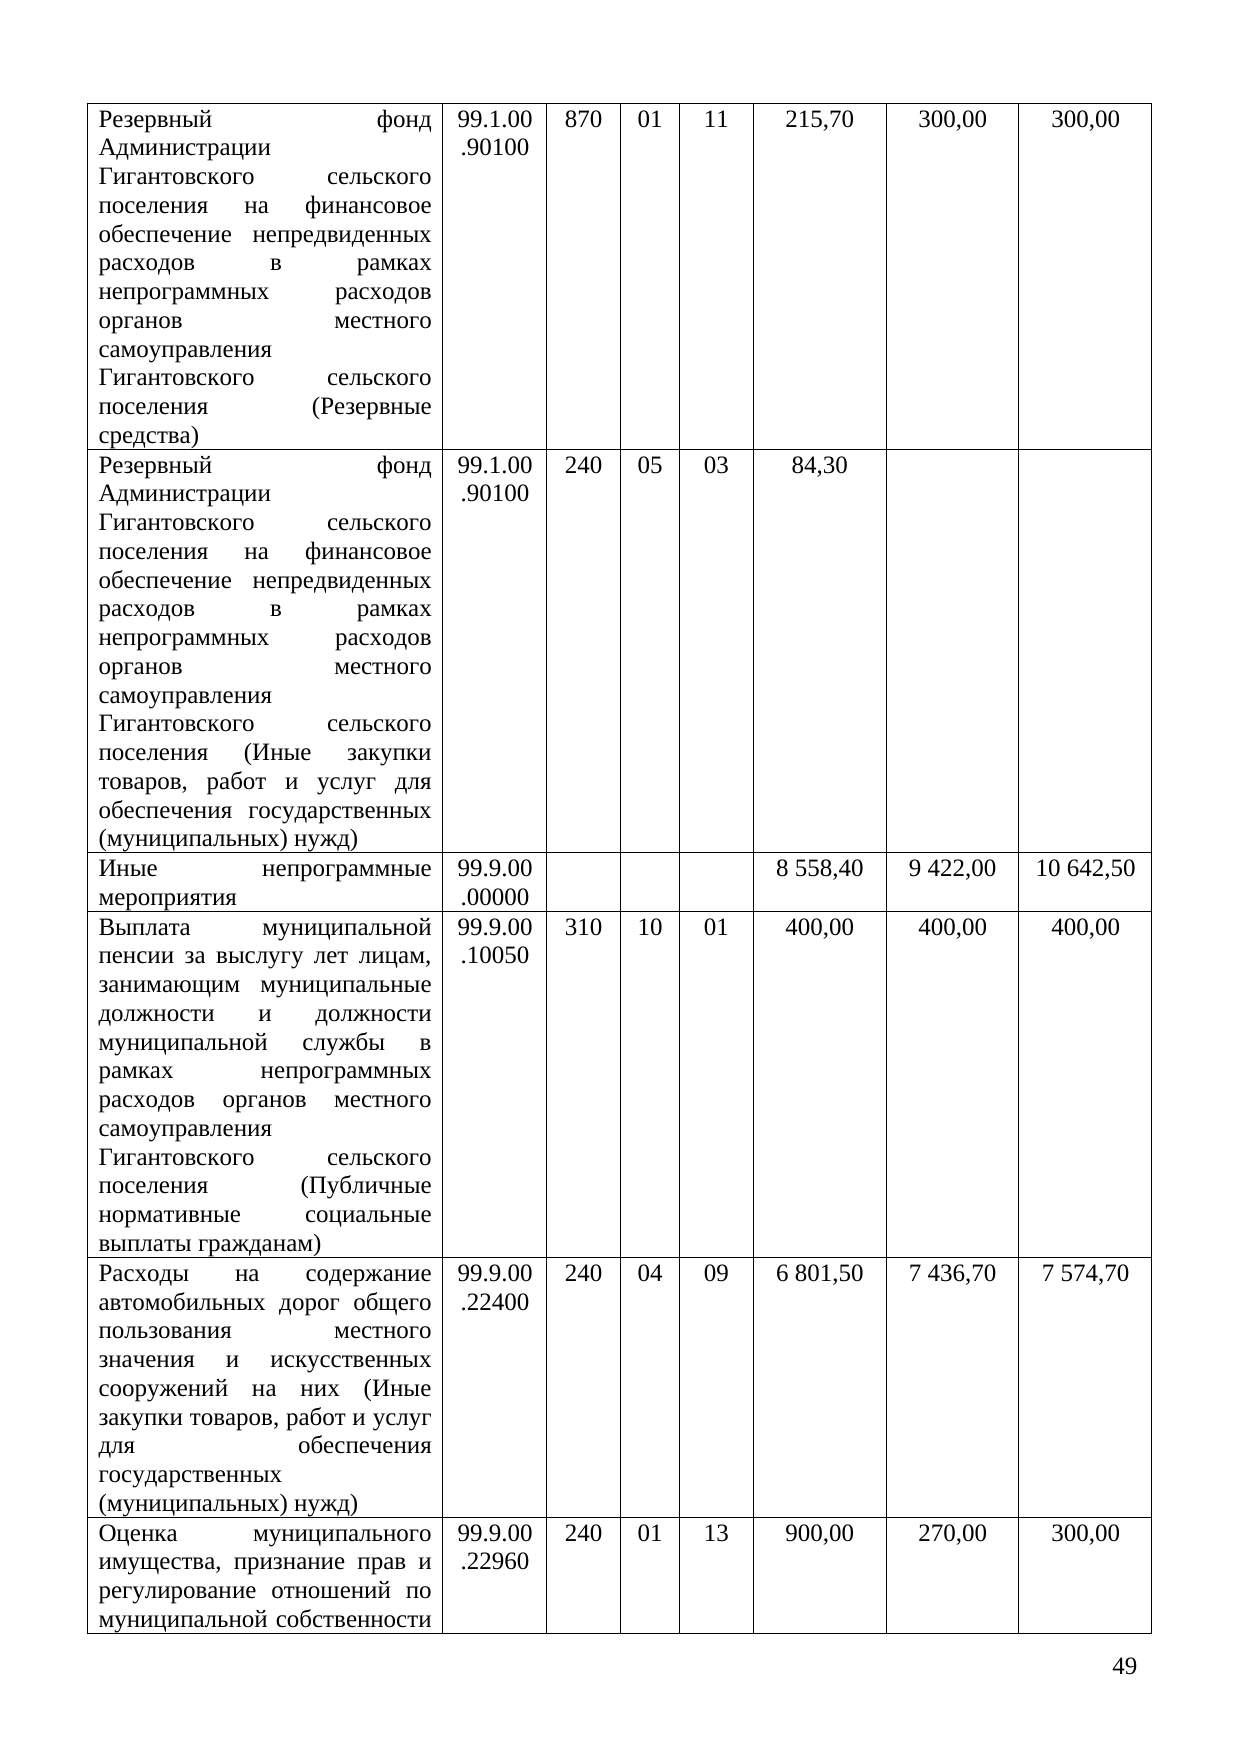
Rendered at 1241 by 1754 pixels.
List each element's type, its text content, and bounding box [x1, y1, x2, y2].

table_cell 05 [621, 450, 679, 852]
table_cell [621, 853, 679, 911]
table_cell 400,00 [887, 912, 1018, 1257]
table_cell 240 [547, 450, 620, 852]
table_cell 10 642,50 [1019, 853, 1151, 911]
table_cell 99.9.00.22960 [443, 1518, 546, 1633]
table_cell 99.1.00.90100 [443, 104, 546, 449]
table_cell Резервный фонд Администрации Гигантовского сельского поселения на финансовое обеспечение непредвиденных расходов в рамках непрограммных расходов органов местного самоуправления Гигантовского сельского поселения (Иные закупки товаров, работ и услуг для обеспечения государственных (муниципальных) нужд) [88, 450, 442, 852]
table_cell 03 [680, 450, 753, 852]
table_cell 240 [547, 1258, 620, 1517]
table_cell 400,00 [1019, 912, 1151, 1257]
table_cell Расходы на содержание автомобильных дорог общего пользования местного значения и искусственных сооружений на них (Иные закупки товаров, работ и услуг для обеспечения государственных (муниципальных) нужд) [88, 1258, 442, 1517]
table_cell 04 [621, 1258, 679, 1517]
table_cell 240 [547, 1518, 620, 1633]
table_cell [547, 853, 620, 911]
table_cell 300,00 [1019, 1518, 1151, 1633]
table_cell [88, 1518, 442, 1633]
table_cell 310 [547, 912, 620, 1257]
table_cell 01 [621, 1518, 679, 1633]
table_cell 9 422,00 [887, 853, 1018, 911]
table_cell Выплата муниципальной пенсии за выслугу лет лицам, занимающим муниципальные должности и должности муниципальной службы в рамках непрограммных расходов органов местного самоуправления Гигантовского сельского поселения (Публичные нормативные социальные выплаты гражданам) [88, 912, 442, 1257]
table_cell 99.1.00.90100 [443, 450, 546, 852]
table_cell 99.9.00.10050 [443, 912, 546, 1257]
table_cell 13 [680, 1518, 753, 1633]
table_cell 7 436,70 [887, 1258, 1018, 1517]
table_cell [1019, 450, 1151, 852]
table_cell 8 558,40 [754, 853, 886, 911]
table_cell 10 [621, 912, 679, 1257]
table_cell 400,00 [754, 912, 886, 1257]
table_cell 99.9.00.00000 [443, 853, 546, 911]
table_cell 300,00 [1019, 104, 1151, 449]
table_cell 300,00 [887, 104, 1018, 449]
table_cell 7 574,70 [1019, 1258, 1151, 1517]
table_cell 09 [680, 1258, 753, 1517]
table_cell [680, 853, 753, 911]
table_cell 84,30 [754, 450, 886, 852]
table_cell 01 [621, 104, 679, 449]
table_cell 01 [680, 912, 753, 1257]
table_cell [887, 450, 1018, 852]
table_cell 99.9.00.22400 [443, 1258, 546, 1517]
table_cell 11 [680, 104, 753, 449]
table_cell 900,00 [754, 1518, 886, 1633]
table_cell 270,00 [887, 1518, 1018, 1633]
table_cell 6 801,50 [754, 1258, 886, 1517]
table_cell Иные непрограммные мероприятия [88, 853, 442, 911]
table_cell 870 [547, 104, 620, 449]
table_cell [88, 104, 442, 449]
table_cell 215,70 [754, 104, 886, 449]
